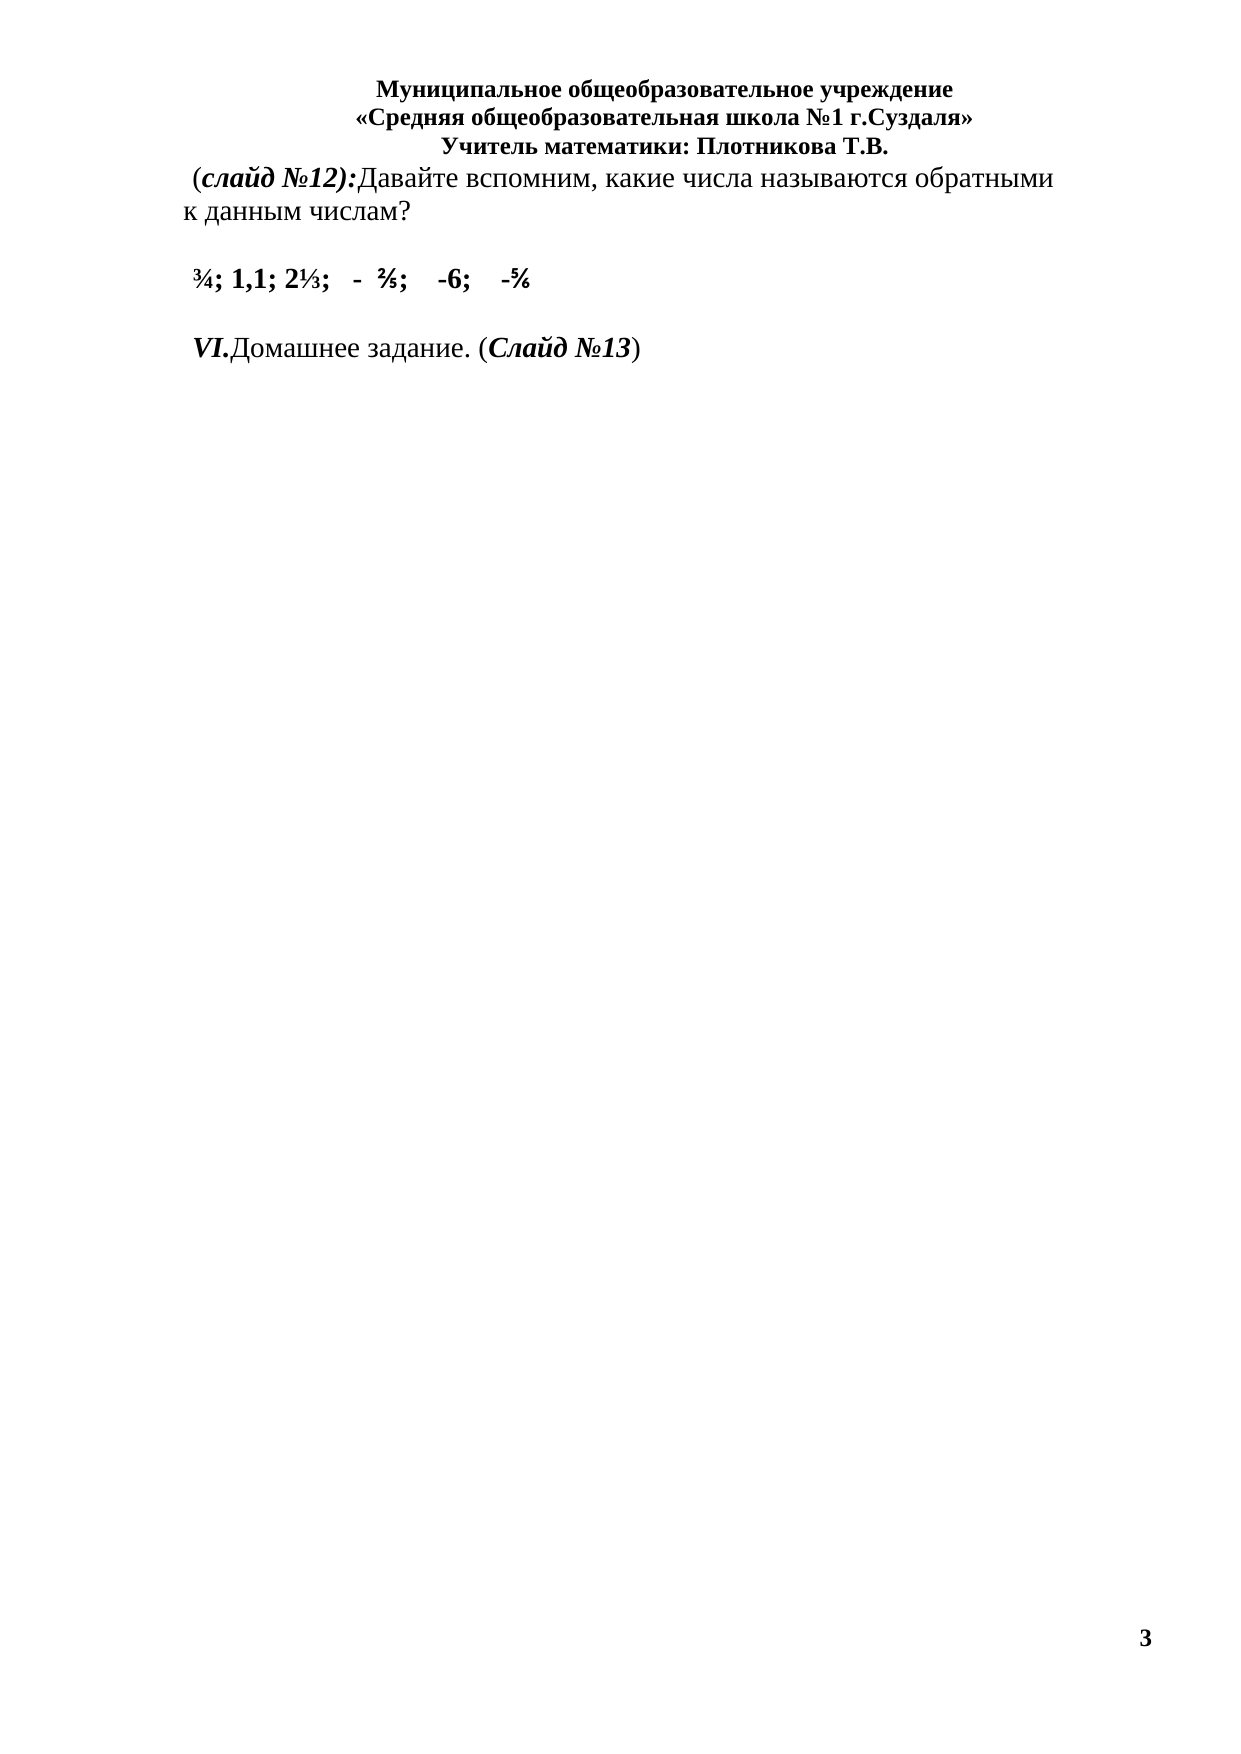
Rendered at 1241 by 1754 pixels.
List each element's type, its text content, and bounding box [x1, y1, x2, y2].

text ¾; 1,1; 2⅓; - ⅖; -6; -⅚ [183, 261, 1069, 296]
text (слайд №12):Давайте вспомним, какие числа называются обратными к данным числам? [183, 160, 1069, 227]
text VI.Домашнее задание. (Слайд №13) [183, 330, 1069, 363]
